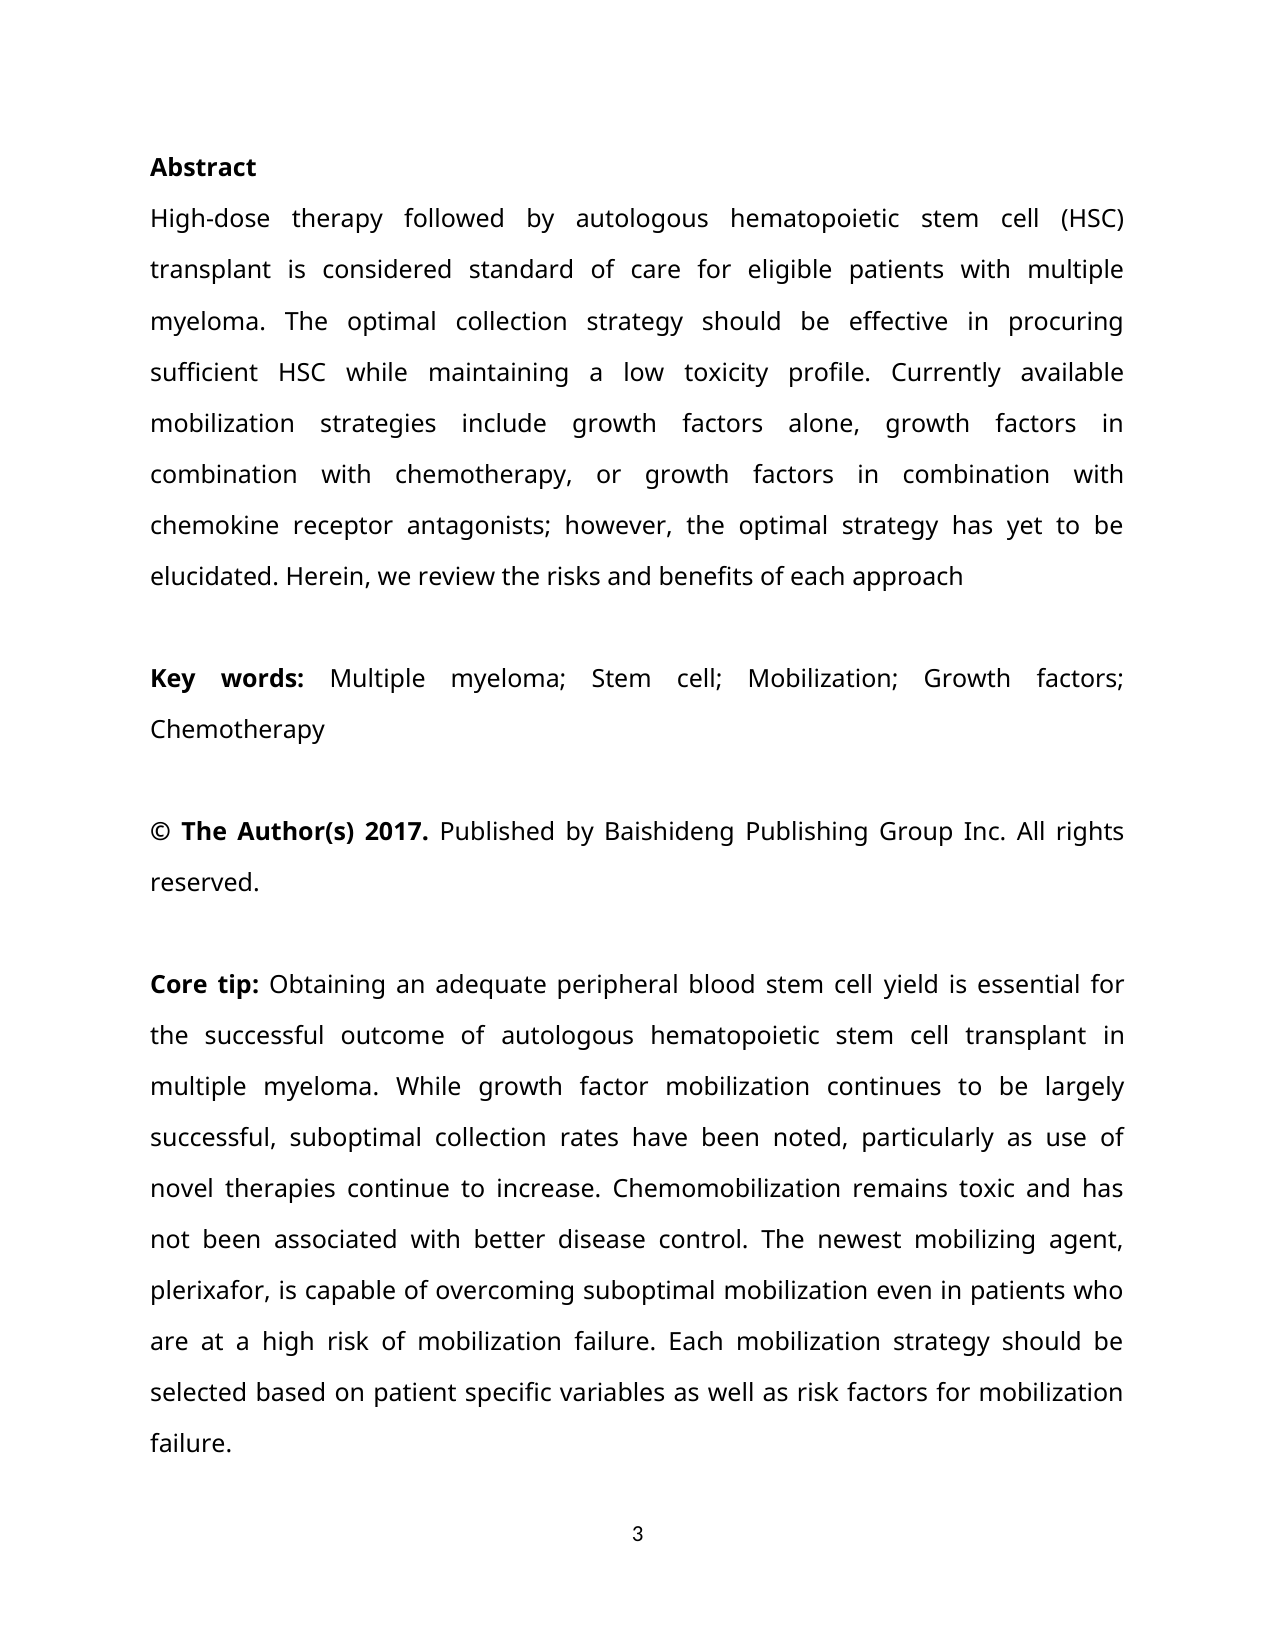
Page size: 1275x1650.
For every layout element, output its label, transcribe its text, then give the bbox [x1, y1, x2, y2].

text Key words: Multiple myeloma; Stem cell; Mobilization; Growth factors; Chemotherapy [150, 660, 1125, 746]
text High-dose therapy followed by autologous hematopoietic stem cell (HSC) transplant is considered standard of care for eligible patients with multiple myeloma. The optimal collection strategy should be effective in procuring sufficient HSC while maintaining a low toxicity profile. Currently available mobilization strategies include growth factors alone, growth factors in combination with chemotherapy, or growth factors in combination with chemokine receptor antagonists; however, the optimal strategy has yet to be elucidated. Herein, we review the risks and benefits of each approach [150, 201, 1125, 592]
text © The Author(s) 2017. Published by Baishideng Publishing Group Inc. All rights reserved. [150, 813, 1125, 899]
text Abstract [150, 150, 1125, 184]
text Core tip: Obtaining an adequate peripheral blood stem cell yield is essential for the successful outcome of autologous hematopoietic stem cell transplant in multiple myeloma. While growth factor mobilization continues to be largely successful, suboptimal collection rates have been noted, particularly as use of novel therapies continue to increase. Chemomobilization remains toxic and has not been associated with better disease control. The newest mobilizing agent, plerixafor, is capable of overcoming suboptimal mobilization even in patients who are at a high risk of mobilization failure. Each mobilization strategy should be selected based on patient specific variables as well as risk factors for mobilization failure. [150, 967, 1125, 1460]
